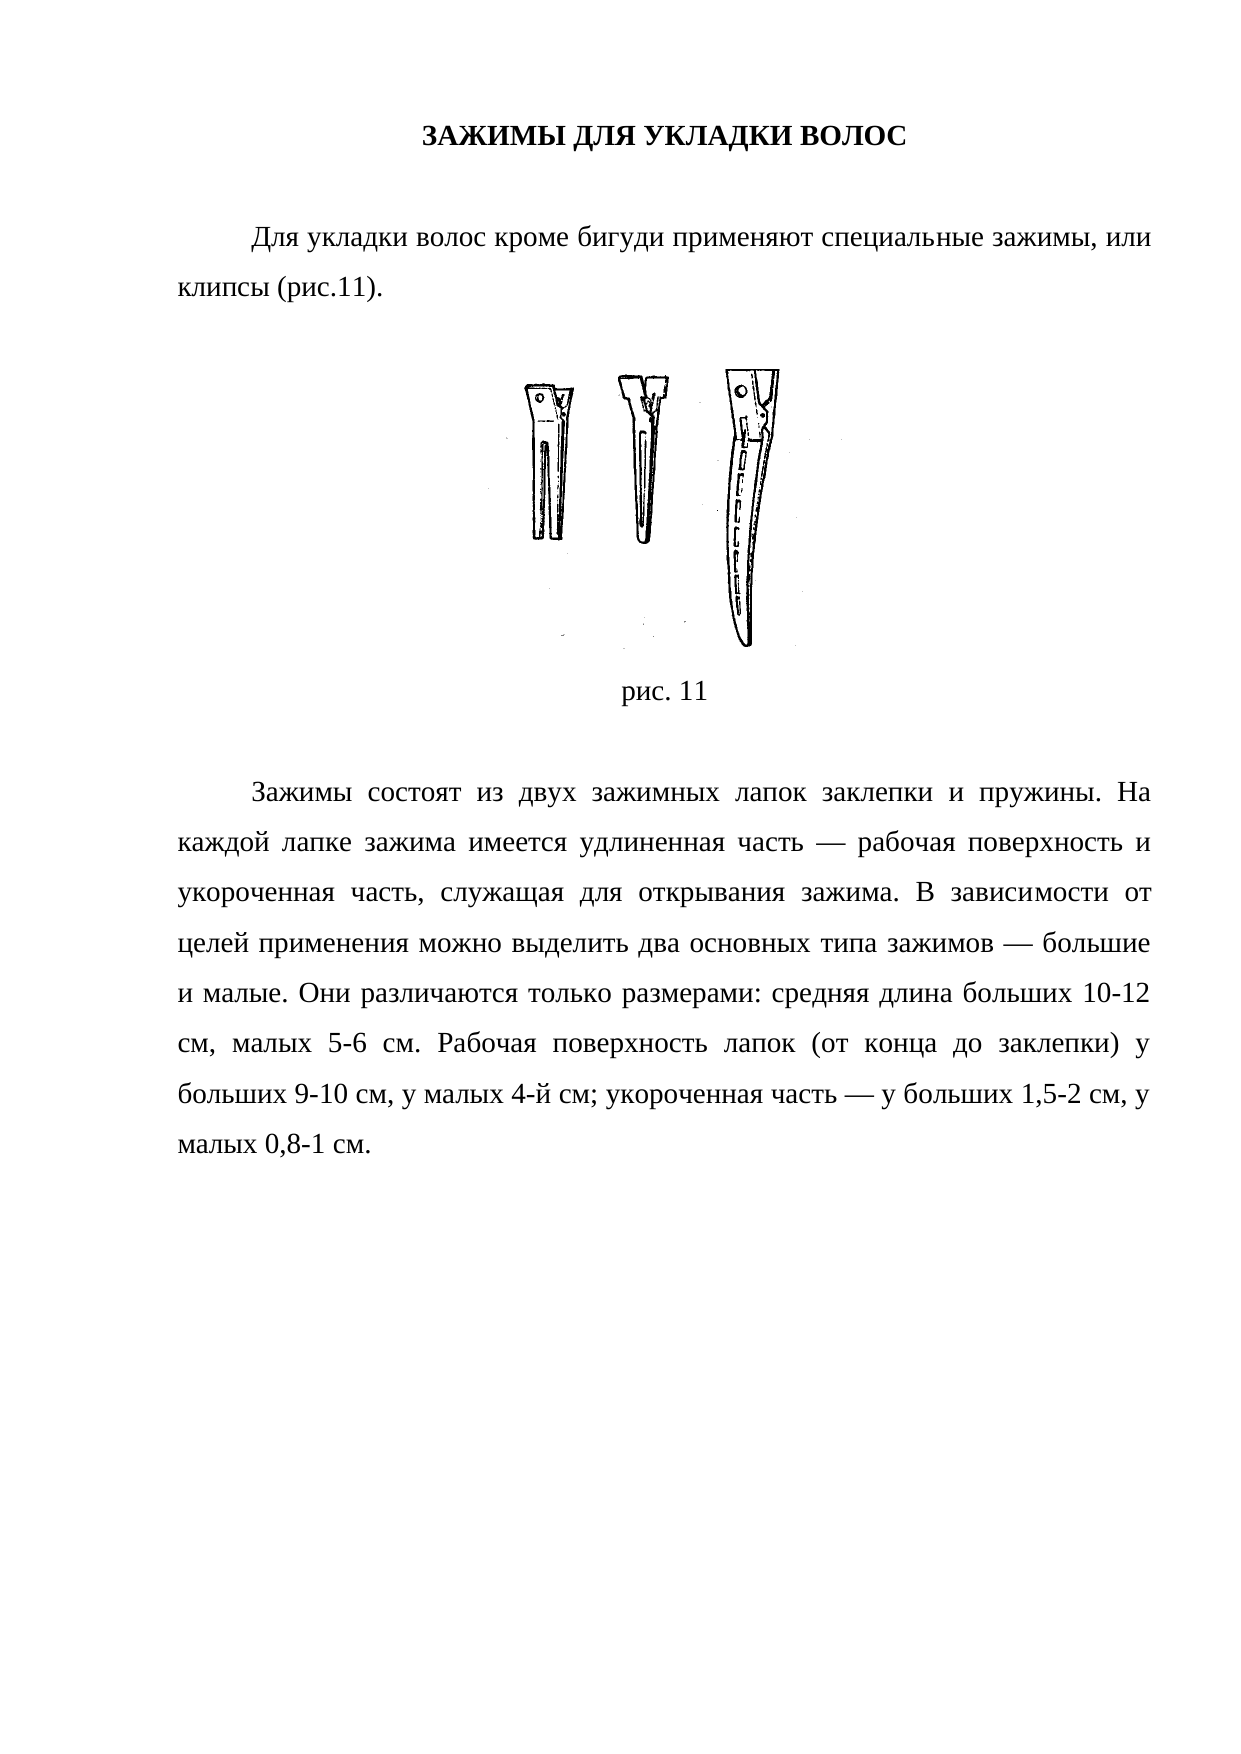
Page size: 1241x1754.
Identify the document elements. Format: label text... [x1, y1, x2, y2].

text Зажимы для укладки волос [177, 118, 1152, 152]
text рис. 11 [177, 673, 1152, 707]
picture [485, 369, 844, 659]
text Для укладки волос кроме бигуди применяют специальные зажимы, или клипсы (рис.11). [177, 219, 1152, 303]
text Зажимы состоят из двух зажимных лапок заклепки и пружины. На каждой лапке зажима имеется удлиненная часть — рабочая поверхность и укороченная часть, служащая для открывания зажима. В зависимости от целей применения можно выделить два основных типа зажимов — большие и малые. Они различаются только размерами: средняя длина больших 10-12 см, малых 5-6 см. Рабочая поверхность лапок (от конца до заклепки) у больших 9-10 см, у малых 4-й см; укороченная часть — у больших 1,5-2 см, у малых 0,8-1 см. [177, 774, 1152, 1159]
